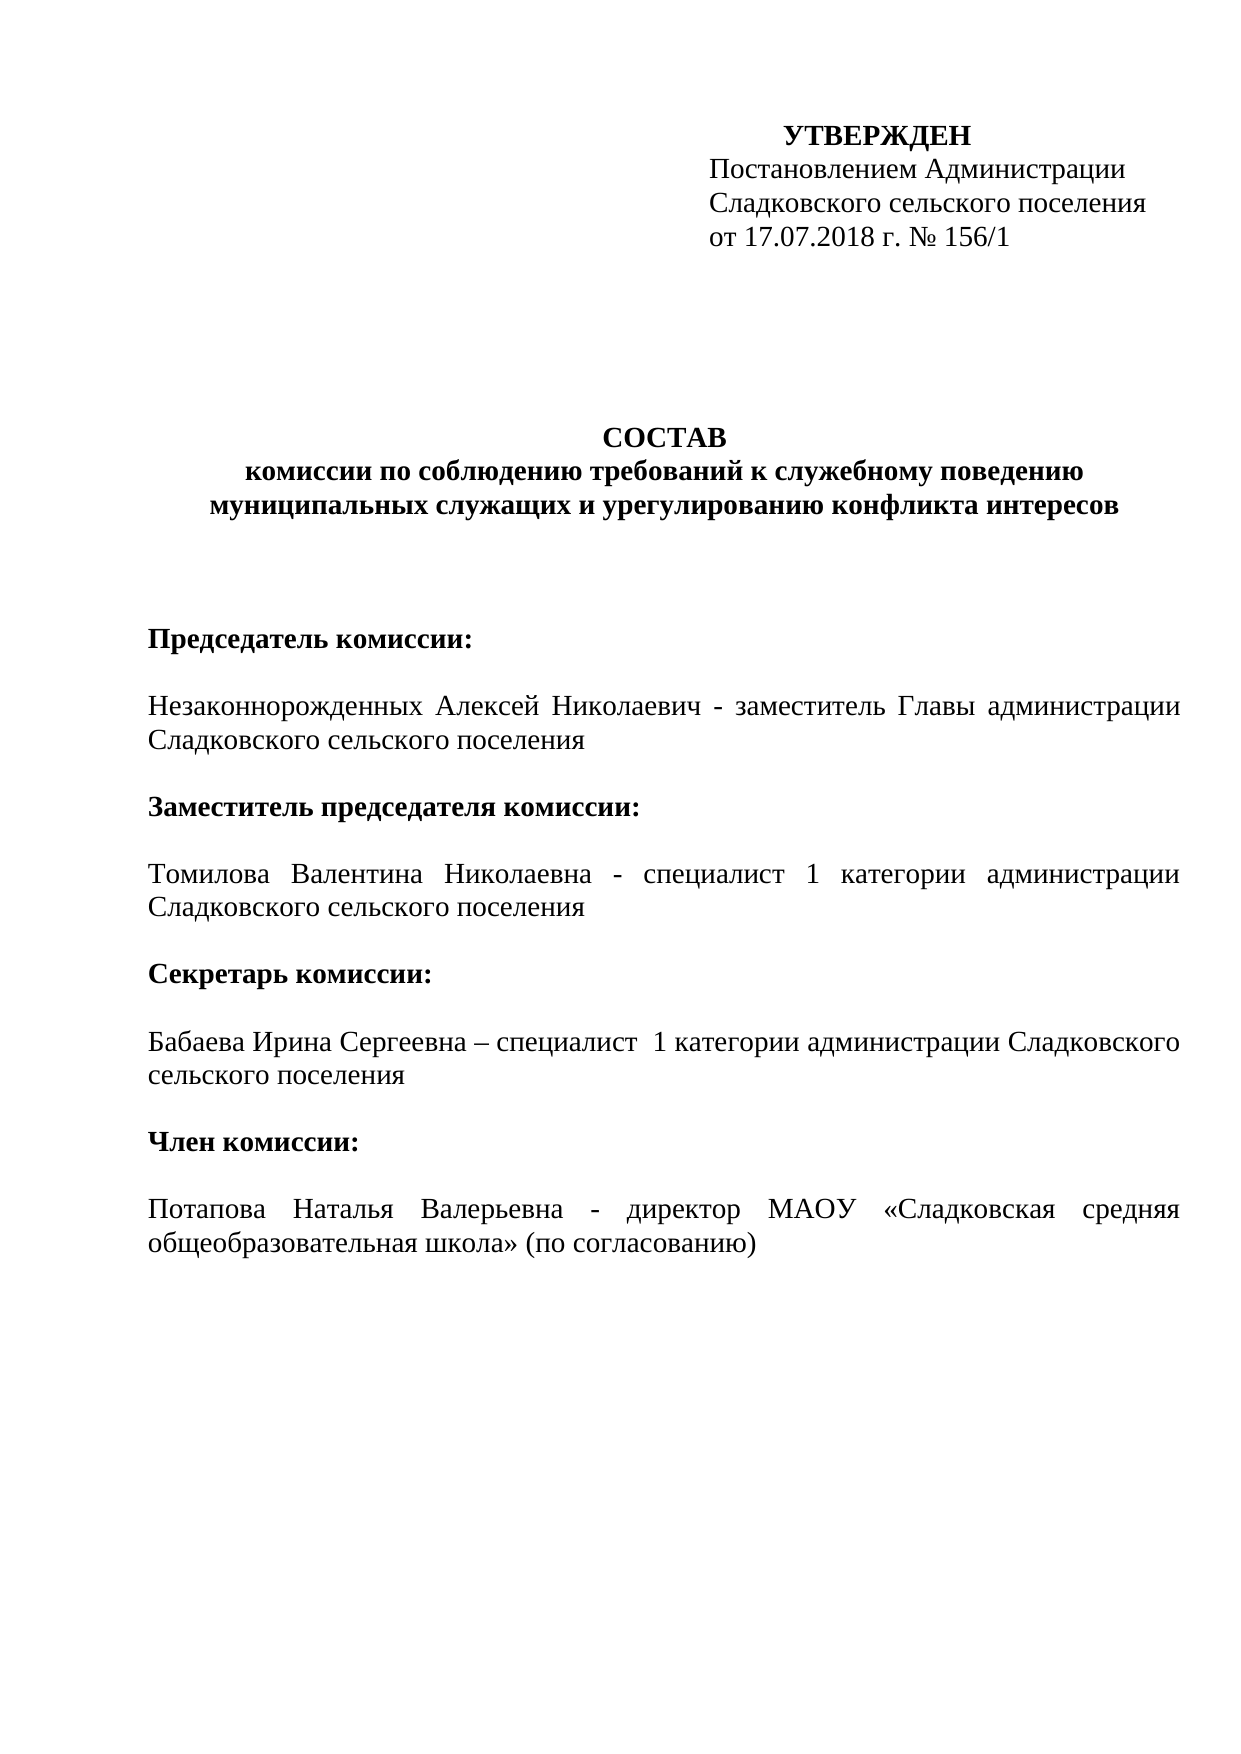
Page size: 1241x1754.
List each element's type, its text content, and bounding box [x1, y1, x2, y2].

text Незаконнорожденных Алексей Николаевич - заместитель Главы администрации Сладковского сельского поселения [148, 688, 1181, 755]
text Председатель комиссии: [148, 621, 1181, 655]
text от 17.07.2018 г. № 156/1 [709, 219, 1181, 252]
text УТВЕРЖДЕН [709, 118, 1181, 152]
text Секретарь комиссии: [148, 957, 1181, 990]
text СОСТАВ [148, 420, 1181, 453]
text Постановлением Администрации [709, 152, 1181, 185]
text Член комиссии: [148, 1124, 1181, 1158]
text Томилова Валентина Николаевна - специалист 1 категории администрации Сладковского сельского поселения [148, 856, 1181, 923]
text Бабаева Ирина Сергеевна – специалист 1 категории администрации Сладковского сельского поселения [148, 1024, 1181, 1091]
text комиссии по соблюдению требований к служебному поведению муниципальных служащих и урегулированию конфликта интересов [148, 453, 1181, 521]
text Потапова Наталья Валерьевна - директор МАОУ «Сладковская средняя общеобразовательная школа» (по согласованию) [148, 1191, 1181, 1258]
text Заместитель председателя комиссии: [148, 789, 1181, 822]
text Сладковского сельского поселения [709, 185, 1181, 219]
